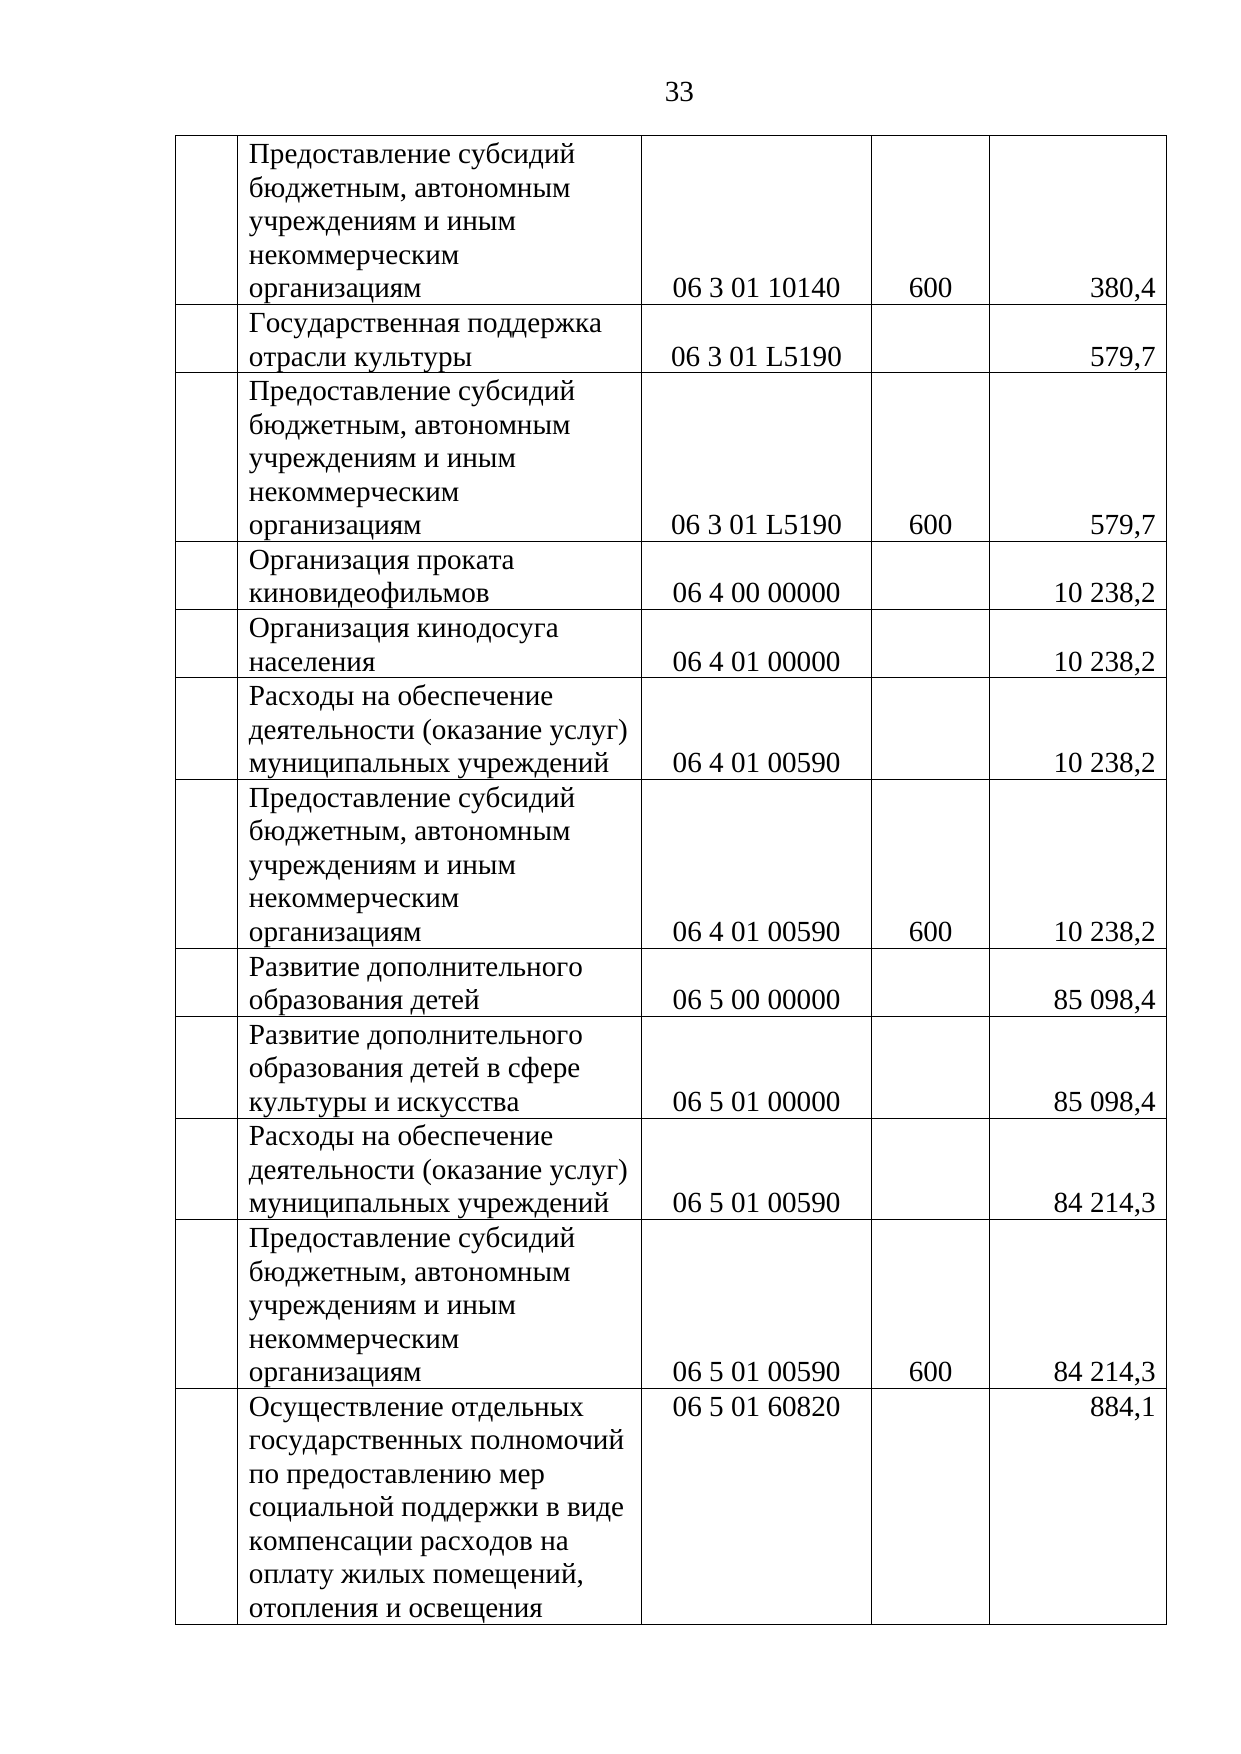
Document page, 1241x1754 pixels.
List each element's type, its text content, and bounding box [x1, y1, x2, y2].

table_cell 06 3 01 10140 [642, 136, 871, 304]
table_cell Развитие дополнительного образования детей [238, 949, 641, 1016]
table_cell 06 5 01 00000 [642, 1017, 871, 1117]
table_cell 600 [872, 1220, 989, 1388]
table_cell Государственная поддержка отрасли культуры [238, 305, 641, 372]
table_cell [176, 305, 237, 372]
table_cell 10 238,2 [990, 780, 1166, 948]
table_cell 85 098,4 [990, 1017, 1166, 1117]
table_cell 579,7 [990, 305, 1166, 372]
table_cell [176, 1119, 237, 1219]
table_cell 600 [872, 373, 989, 541]
table_cell [176, 610, 237, 677]
table_cell 06 4 01 00590 [642, 678, 871, 779]
table_cell 600 [872, 136, 989, 304]
table_cell [176, 1017, 237, 1117]
table_cell Организация кинодосуга населения [238, 610, 641, 677]
table_cell [176, 678, 237, 779]
table_cell 380,4 [990, 136, 1166, 304]
table_cell [176, 949, 237, 1016]
table_cell 06 5 01 00590 [642, 1220, 871, 1388]
table_cell 06 3 01 L5190 [642, 373, 871, 541]
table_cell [238, 136, 641, 304]
table_cell 600 [872, 780, 989, 948]
table_cell [872, 1389, 989, 1624]
table_cell 06 5 01 00590 [642, 1119, 871, 1219]
table_cell Предоставление субсидий бюджетным, автономным учреждениям и иным некоммерческим организациям [238, 373, 641, 541]
table_cell Расходы на обеспечение деятельности (оказание услуг) муниципальных учреждений [238, 1119, 641, 1219]
table_cell [872, 542, 989, 609]
table_cell [872, 610, 989, 677]
table_cell [872, 678, 989, 779]
table_cell 84 214,3 [990, 1119, 1166, 1219]
table_cell [872, 1017, 989, 1117]
table_cell [872, 949, 989, 1016]
table_cell [176, 136, 237, 304]
table_cell [176, 373, 237, 541]
table_cell 06 5 00 00000 [642, 949, 871, 1016]
table_cell [176, 542, 237, 609]
table_cell 06 4 00 00000 [642, 542, 871, 609]
table_cell 06 4 01 00590 [642, 780, 871, 948]
table_cell Организация проката киновидеофильмов [238, 542, 641, 609]
table_cell Предоставление субсидий бюджетным, автономным учреждениям и иным некоммерческим организациям [238, 780, 641, 948]
table_cell 06 5 01 60820 [642, 1389, 871, 1624]
table_cell Развитие дополнительного образования детей в сфере культуры и искусства [238, 1017, 641, 1117]
table_cell 10 238,2 [990, 542, 1166, 609]
table_cell [176, 780, 237, 948]
table_cell 579,7 [990, 373, 1166, 541]
table_cell [176, 1220, 237, 1388]
table_cell 10 238,2 [990, 610, 1166, 677]
table_cell Предоставление субсидий бюджетным, автономным учреждениям и иным некоммерческим организациям [238, 1220, 641, 1388]
table_cell [872, 305, 989, 372]
table_cell 884,1 [990, 1389, 1166, 1624]
table_cell [872, 1119, 989, 1219]
table_cell [176, 1389, 237, 1624]
table_cell Расходы на обеспечение деятельности (оказание услуг) муниципальных учреждений [238, 678, 641, 779]
table_cell 06 4 01 00000 [642, 610, 871, 677]
table_cell 06 3 01 L5190 [642, 305, 871, 372]
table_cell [238, 1389, 641, 1624]
table_cell 84 214,3 [990, 1220, 1166, 1388]
table_cell 10 238,2 [990, 678, 1166, 779]
table_cell 85 098,4 [990, 949, 1166, 1016]
